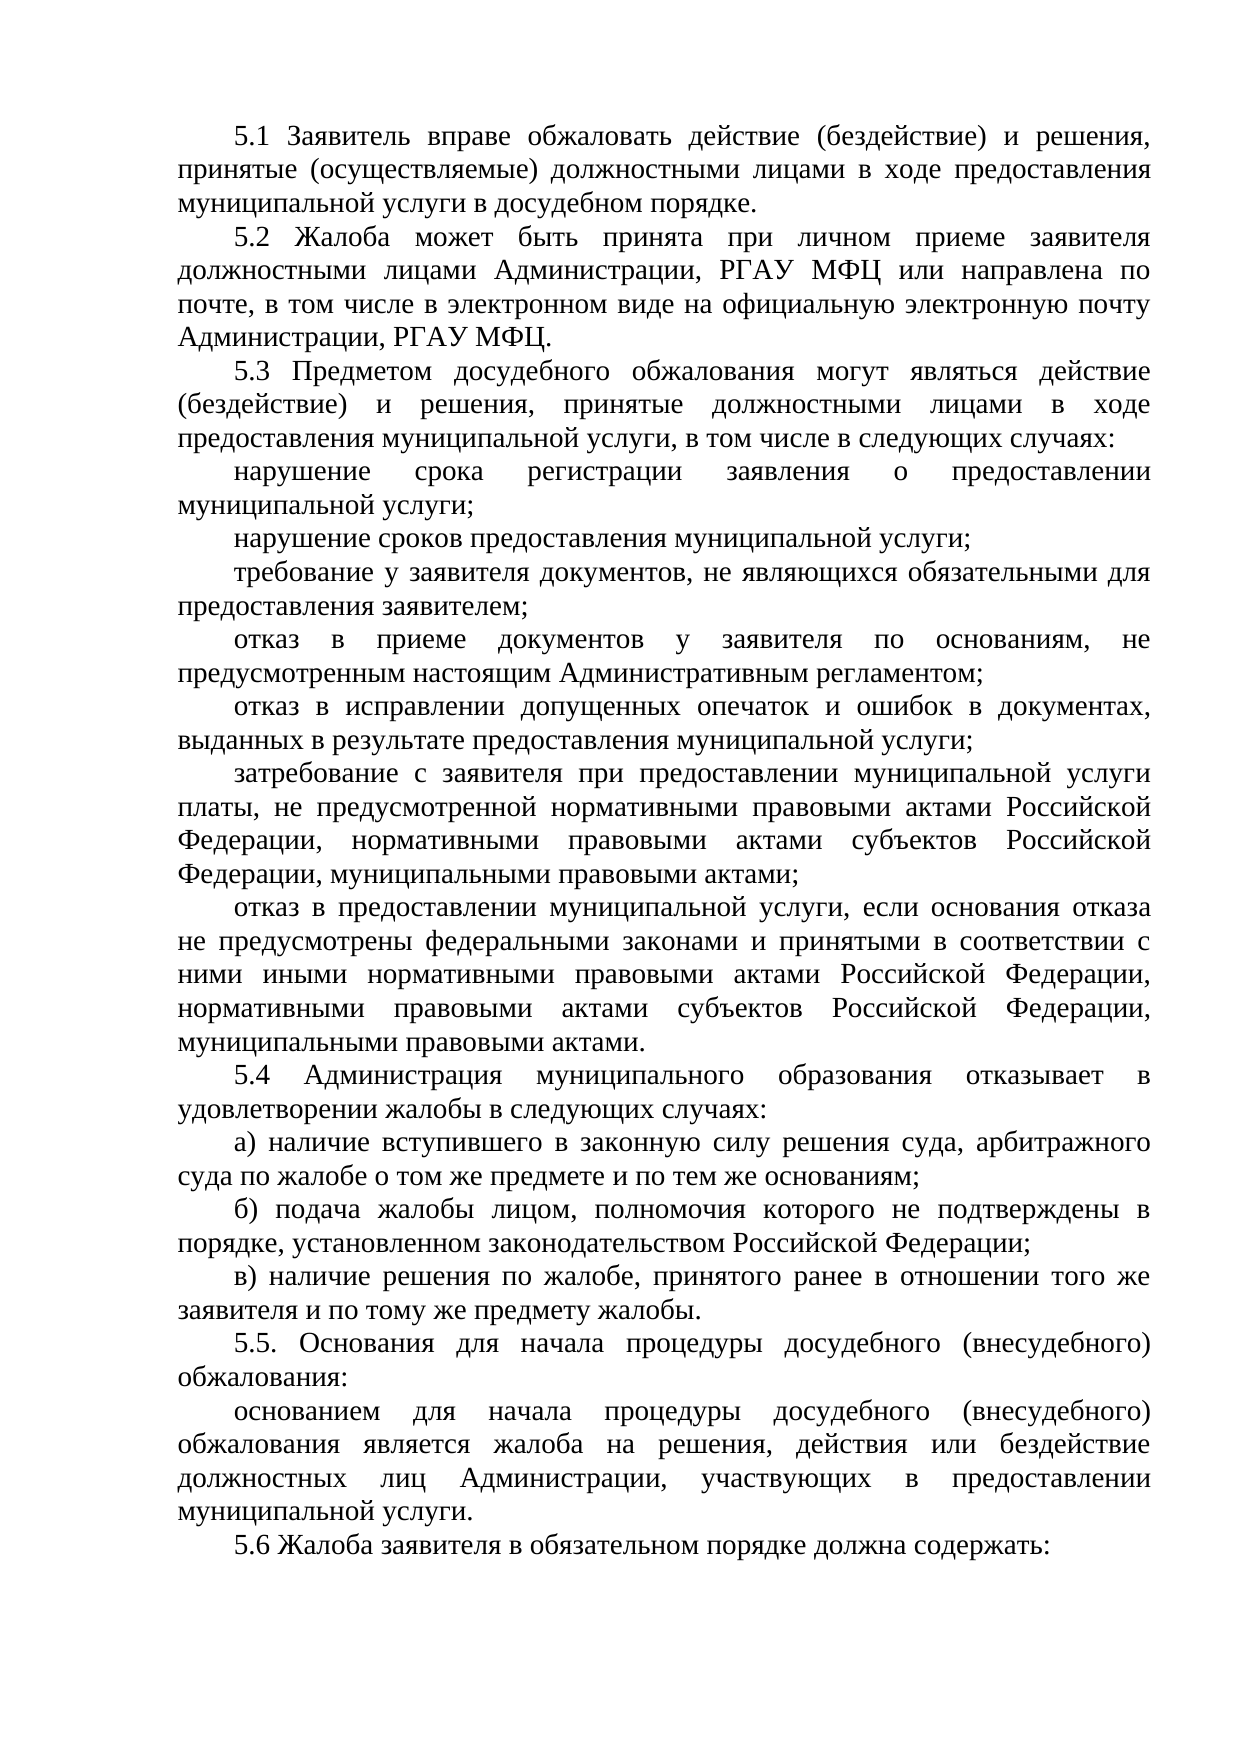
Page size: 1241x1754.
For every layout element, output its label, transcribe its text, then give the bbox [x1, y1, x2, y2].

text в) наличие решения по жалобе, принятого ранее в отношении того же заявителя и по тому же предмету жалобы. [177, 1258, 1152, 1326]
text 5.4 Администрация муниципального образования отказывает в удовлетворении жалобы в следующих случаях: [177, 1057, 1152, 1124]
text требование у заявителя документов, не являющихся обязательными для предоставления заявителем; [177, 554, 1152, 621]
text 5.5. Основания для начала процедуры досудебного (внесудебного) обжалования: [177, 1326, 1152, 1393]
text нарушение срока регистрации заявления о предоставлении муниципальной услуги; [177, 453, 1152, 521]
text 5.6 Жалоба заявителя в обязательном порядке должна содержать: [177, 1527, 1152, 1560]
text 5.3 Предметом досудебного обжалования могут являться действие (бездействие) и решения, принятые должностными лицами в ходе предоставления муниципальной услуги, в том числе в следующих случаях: [177, 353, 1152, 453]
text затребование с заявителя при предоставлении муниципальной услуги платы, не предусмотренной нормативными правовыми актами Российской Федерации, нормативными правовыми актами субъектов Российской Федерации, муниципальными правовыми актами; [177, 755, 1152, 889]
text б) подача жалобы лицом, полномочия которого не подтверждены в порядке, установленном законодательством Российской Федерации; [177, 1191, 1152, 1258]
text 5.2 Жалоба может быть принята при личном приеме заявителя должностными лицами Администрации, РГАУ МФЦ или направлена по почте, в том числе в электронном виде на официальную электронную почту Администрации, РГАУ МФЦ. [177, 219, 1152, 353]
text нарушение сроков предоставления муниципальной услуги; [177, 521, 1152, 554]
text а) наличие вступившего в законную силу решения суда, арбитражного суда по жалобе о том же предмете и по тем же основаниям; [177, 1124, 1152, 1191]
text отказ в приеме документов у заявителя по основаниям, не предусмотренным настоящим Административным регламентом; [177, 621, 1152, 688]
text отказ в исправлении допущенных опечаток и ошибок в документах, выданных в результате предоставления муниципальной услуги; [177, 688, 1152, 755]
text 5.1 Заявитель вправе обжаловать действие (бездействие) и решения, принятые (осуществляемые) должностными лицами в ходе предоставления муниципальной услуги в досудебном порядке. [177, 118, 1152, 219]
text отказ в предоставлении муниципальной услуги, если основания отказа не предусмотрены федеральными законами и принятыми в соответствии с ними иными нормативными правовыми актами Российской Федерации, нормативными правовыми актами субъектов Российской Федерации, муниципальными правовыми актами. [177, 889, 1152, 1057]
text основанием для начала процедуры досудебного (внесудебного) обжалования является жалоба на решения, действия или бездействие должностных лиц Администрации, участвующих в предоставлении муниципальной услуги. [177, 1393, 1152, 1527]
